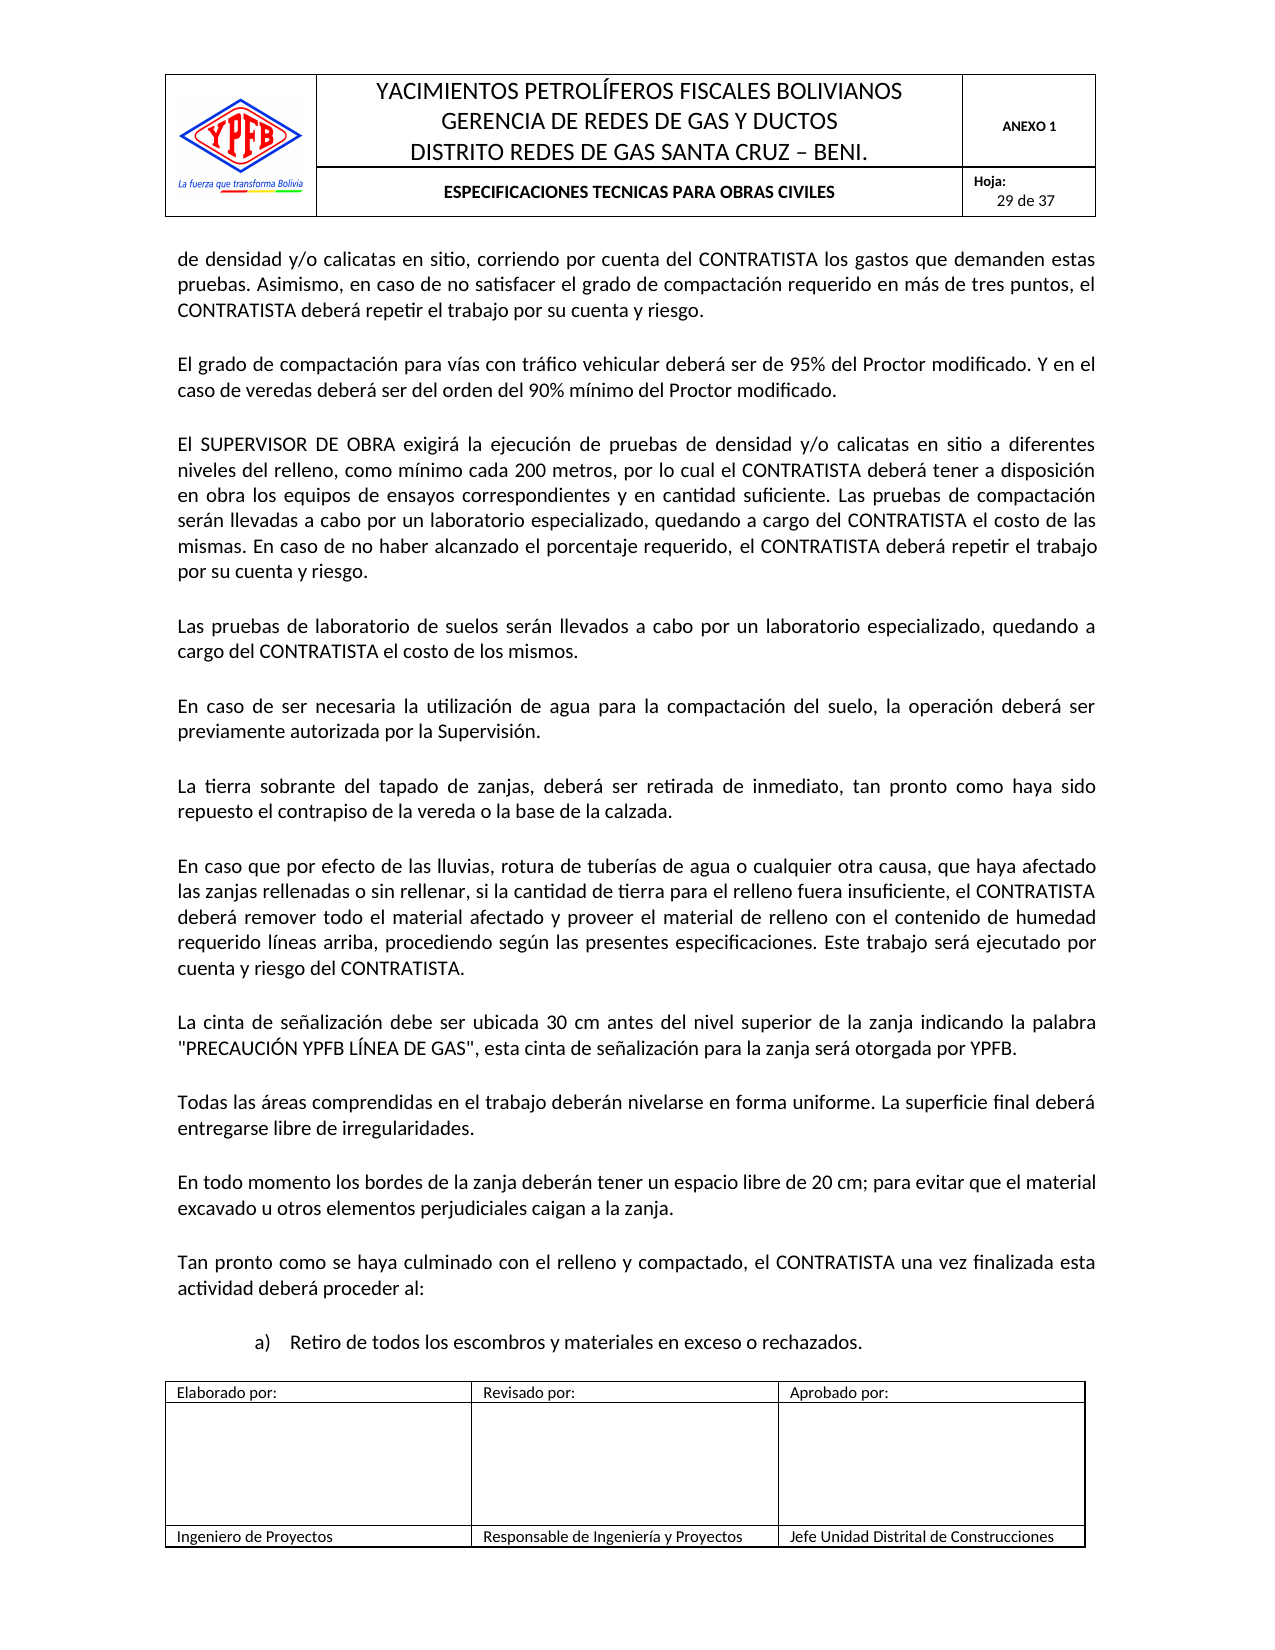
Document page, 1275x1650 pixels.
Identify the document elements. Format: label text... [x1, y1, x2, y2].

list Retiro de todos los escombros y materiales en exceso o rechazados. [254, 1329, 1098, 1355]
text La tierra sobrante del tapado de zanjas, deberá ser retirada de inmediato, tan pronto como haya sido repuesto el contrapiso de la vereda o la base de la calzada. [177, 773, 1098, 824]
text El SUPERVISOR DE OBRA exigirá la ejecución de pruebas de densidad y/o calicatas en sitio a diferentes niveles del relleno, como mínimo cada 200 metros, por lo cual el CONTRATISTA deberá tener a disposición en obra los equipos de ensayos correspondientes y en cantidad suficiente. Las pruebas de compactación serán llevadas a cabo por un laboratorio especializado, quedando a cargo del CONTRATISTA el costo de las mismas. En caso de no haber alcanzado el porcentaje requerido, el CONTRATISTA deberá repetir el trabajo por su cuenta y riesgo. [177, 431, 1098, 584]
text En caso que por efecto de las lluvias, rotura de tuberías de agua o cualquier otra causa, que haya afectado las zanjas rellenadas o sin rellenar, si la cantidad de tierra para el relleno fuera insuficiente, el CONTRATISTA deberá remover todo el material afectado y proveer el material de relleno con el contenido de humedad requerido líneas arriba, procediendo según las presentes especificaciones. Este trabajo será ejecutado por cuenta y riesgo del CONTRATISTA. [177, 853, 1098, 980]
text En todo momento los bordes de la zanja deberán tener un espacio libre de 20 cm; para evitar que el material excavado u otros elementos perjudiciales caigan a la zanja. [177, 1169, 1098, 1220]
text En caso de ser necesaria la utilización de agua para la compactación del suelo, la operación deberá ser previamente autorizada por la Supervisión. [177, 693, 1098, 744]
picture [176, 93, 304, 198]
text Las pruebas de laboratorio de suelos serán llevados a cabo por un laboratorio especializado, quedando a cargo del CONTRATISTA el costo de los mismos. [177, 613, 1098, 664]
text Tan pronto como se haya culminado con el relleno y compactado, el CONTRATISTA una vez finalizada esta actividad deberá proceder al: [177, 1249, 1098, 1300]
text El grado de compactación para vías con tráfico vehicular deberá ser de 95% del Proctor modificado. Y en el caso de veredas deberá ser del orden del 90% mínimo del Proctor modificado. [177, 351, 1098, 402]
text Todas las áreas comprendidas en el trabajo deberán nivelarse en forma uniforme. La superficie final deberá entregarse libre de irregularidades. [177, 1089, 1098, 1140]
text La cinta de señalización debe ser ubicada 30 cm antes del nivel superior de la zanja indicando la palabra "PRECAUCIÓN YPFB LÍNEA DE GAS", esta cinta de señalización para la zanja será otorgada por YPFB. [177, 1009, 1098, 1060]
